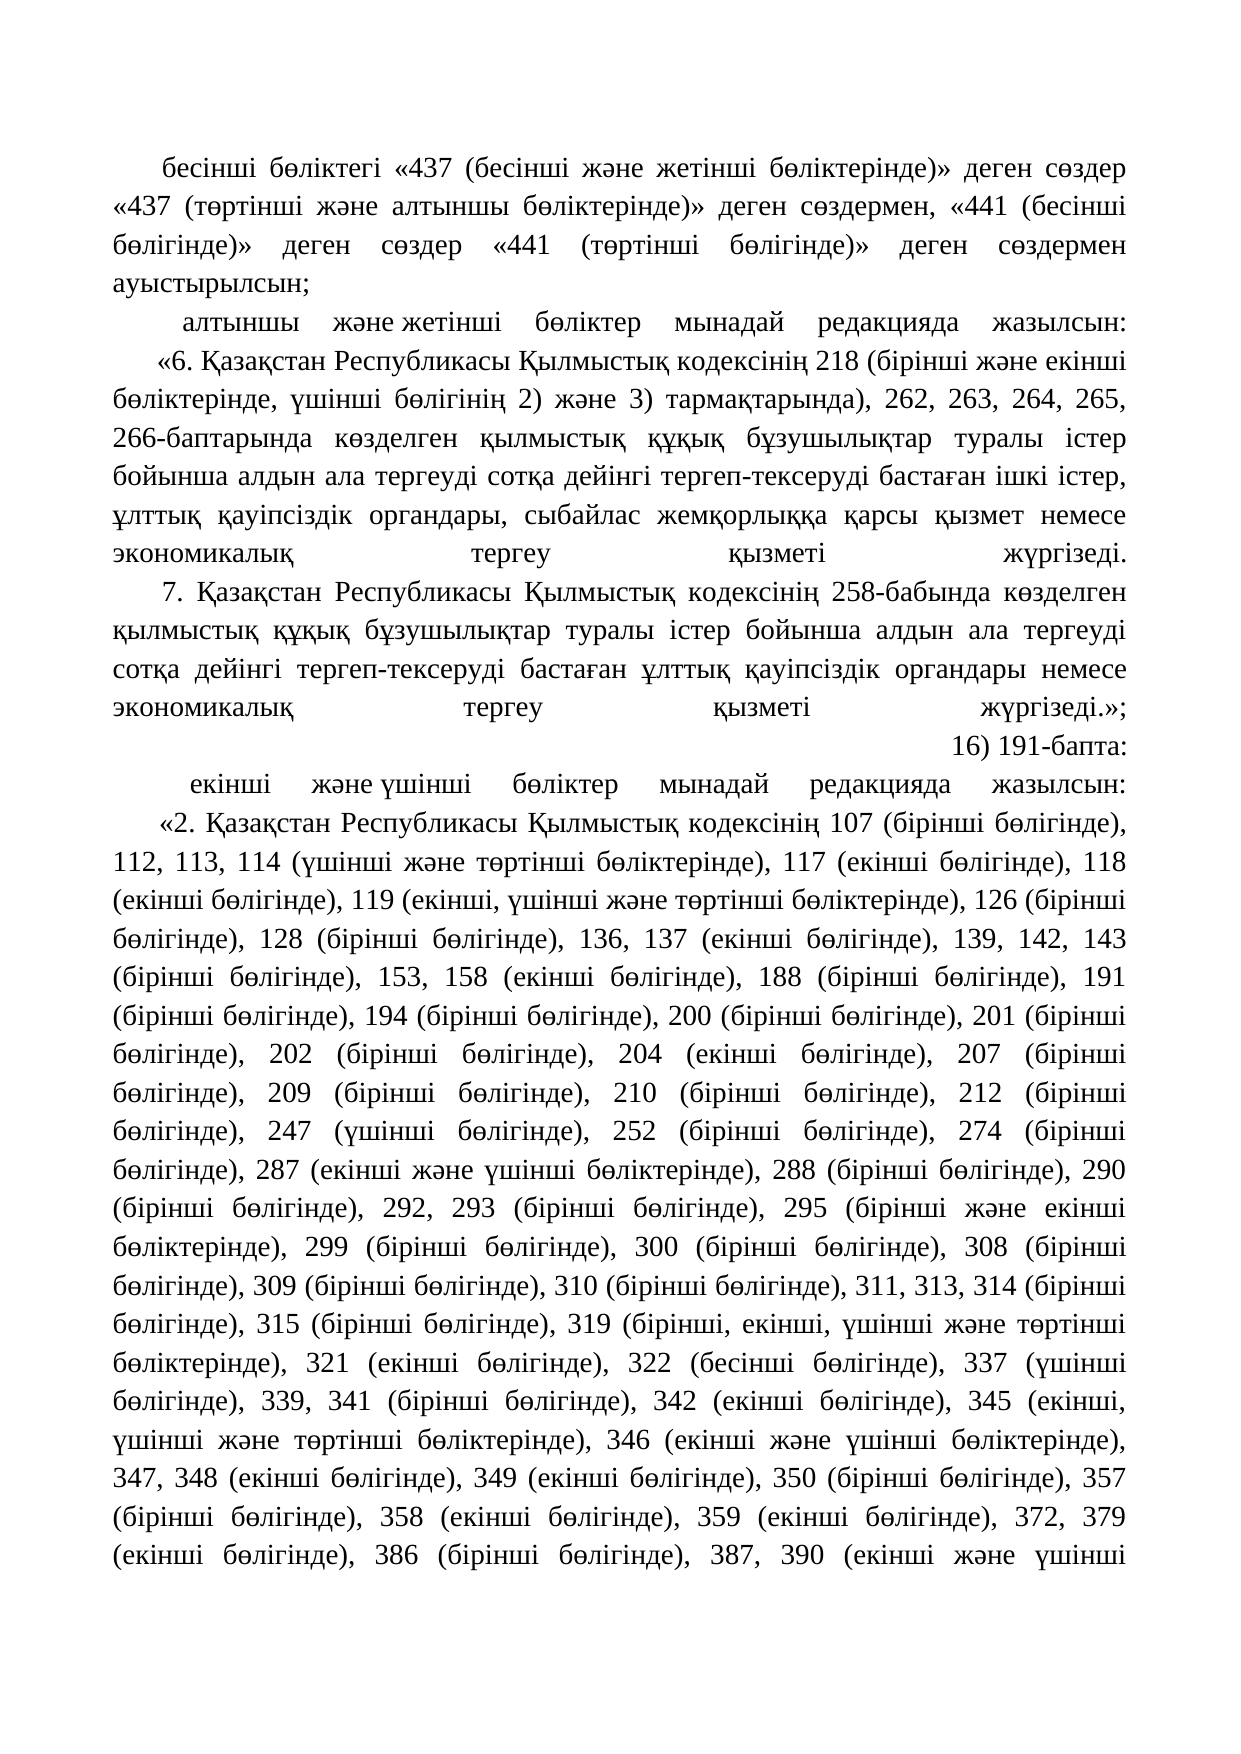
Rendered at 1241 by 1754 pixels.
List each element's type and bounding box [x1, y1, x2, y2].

text [112, 150, 1128, 1571]
